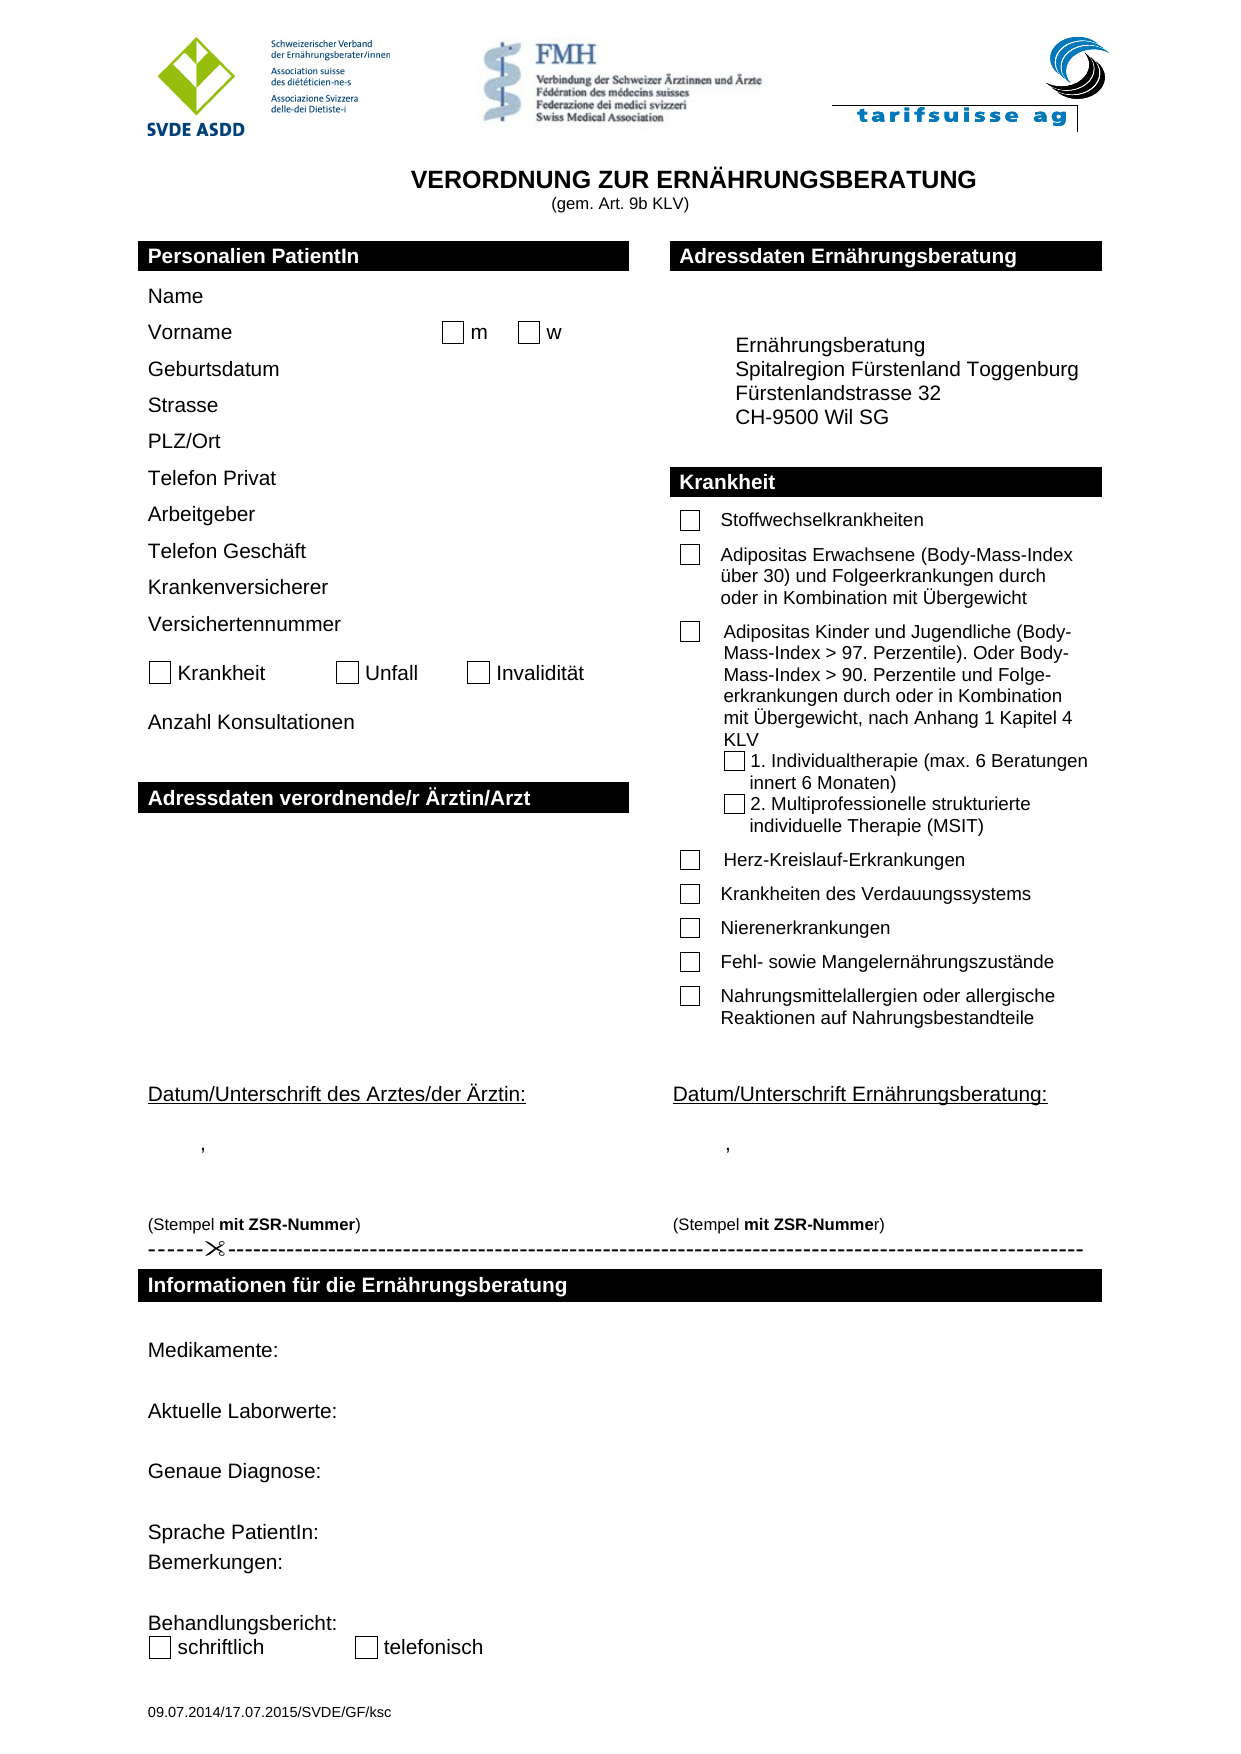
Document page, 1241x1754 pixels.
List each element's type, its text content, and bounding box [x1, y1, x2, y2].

text Krankheit Unfall Invalidität [490, 661, 620, 684]
text Behandlungsbericht: [148, 1611, 1093, 1635]
text Krankheiten des Verdauungssystems [679, 883, 1093, 904]
text Nahrungsmittelallergien oder allergische Reaktionen auf Nahrungsbestandteile [679, 985, 1093, 1028]
text , , [148, 1131, 1122, 1155]
text (gem. Art. 9b KLV) [148, 193, 1093, 213]
text Krankheit Unfall Invalidität [171, 661, 336, 684]
text Adressdaten Ernährungsberatung [671, 242, 1101, 270]
text schriftlich telefonisch [148, 1635, 1093, 1659]
text Adipositas Kinder und Jugendliche (Body-Mass-Index > 97. Perzentile). Oder Body-Mass-Index > 90. Perzentile und Folge-erkrankungen durch oder in Kombination mit Übergewicht, nach Anhang 1 Kapitel 4 KLV 1. Individualtherapie (max. 6 Beratungen innert 6 Monaten) 2. Multiprofessionelle strukturierte individuelle Therapie (MSIT) [679, 621, 1093, 836]
text Anzahl Konsultationen [148, 709, 620, 733]
text Genaue Diagnose: [148, 1459, 1093, 1483]
text Telefon Geschäft [148, 539, 620, 563]
text Krankheit [671, 468, 1101, 496]
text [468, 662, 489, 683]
text PLZ/Ort [148, 429, 620, 453]
text Nierenerkrankungen [679, 917, 1093, 938]
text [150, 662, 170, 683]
text Spitalregion Fürstenland Toggenburg Fürstenlandstrasse 32 CH-9500 Wil SG [735, 357, 1093, 429]
text Telefon Privat [148, 466, 620, 490]
text VERORDNUNG ZUR ERNÄHRUNGSBERATUNG [221, 165, 1093, 193]
text Personalien PatientIn [139, 242, 628, 270]
text Krankheit Unfall Invalidität [359, 661, 467, 684]
text Strasse [148, 393, 620, 417]
picture [474, 37, 767, 136]
text Datum/Unterschrift des Arztes/der Ärztin: Datum/Unterschrift Ernährungsberatung: [148, 1082, 1137, 1106]
text Adressdaten verordnende/r Ärztin/Arzt [139, 784, 628, 812]
text Sprache PatientIn: [148, 1519, 1093, 1543]
text Adipositas Erwachsene (Body-Mass-Index über 30) und Folgeerkrankungen durch oder in Kombination mit Übergewicht [679, 543, 1093, 608]
text Name [148, 283, 620, 307]
picture [147, 37, 390, 136]
text Vorname m w [148, 320, 620, 344]
text Fehl- sowie Mangelernährungszustände [679, 951, 1093, 972]
text Geburtsdatum [148, 356, 620, 380]
text Krankenversicherer [148, 575, 620, 599]
text Ernährungsberatung [735, 333, 1093, 357]
list Herz-Kreislauf-Erkrankungen [679, 849, 1093, 870]
text (Stempel mit ZSR-Nummer) (Stempel mit ZSR-Nummer) [148, 1191, 1093, 1234]
text Stoffwechselkrankheiten [679, 509, 1093, 531]
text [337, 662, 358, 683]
text Aktuelle Laborwerte: [148, 1399, 1093, 1423]
text Arbeitgeber [148, 502, 620, 526]
text Medikamente: [148, 1338, 1093, 1362]
text Informationen für die Ernährungsberatung [139, 1271, 1101, 1301]
text Bemerkungen: [148, 1550, 1093, 1574]
text Versichertennummer [148, 612, 620, 636]
